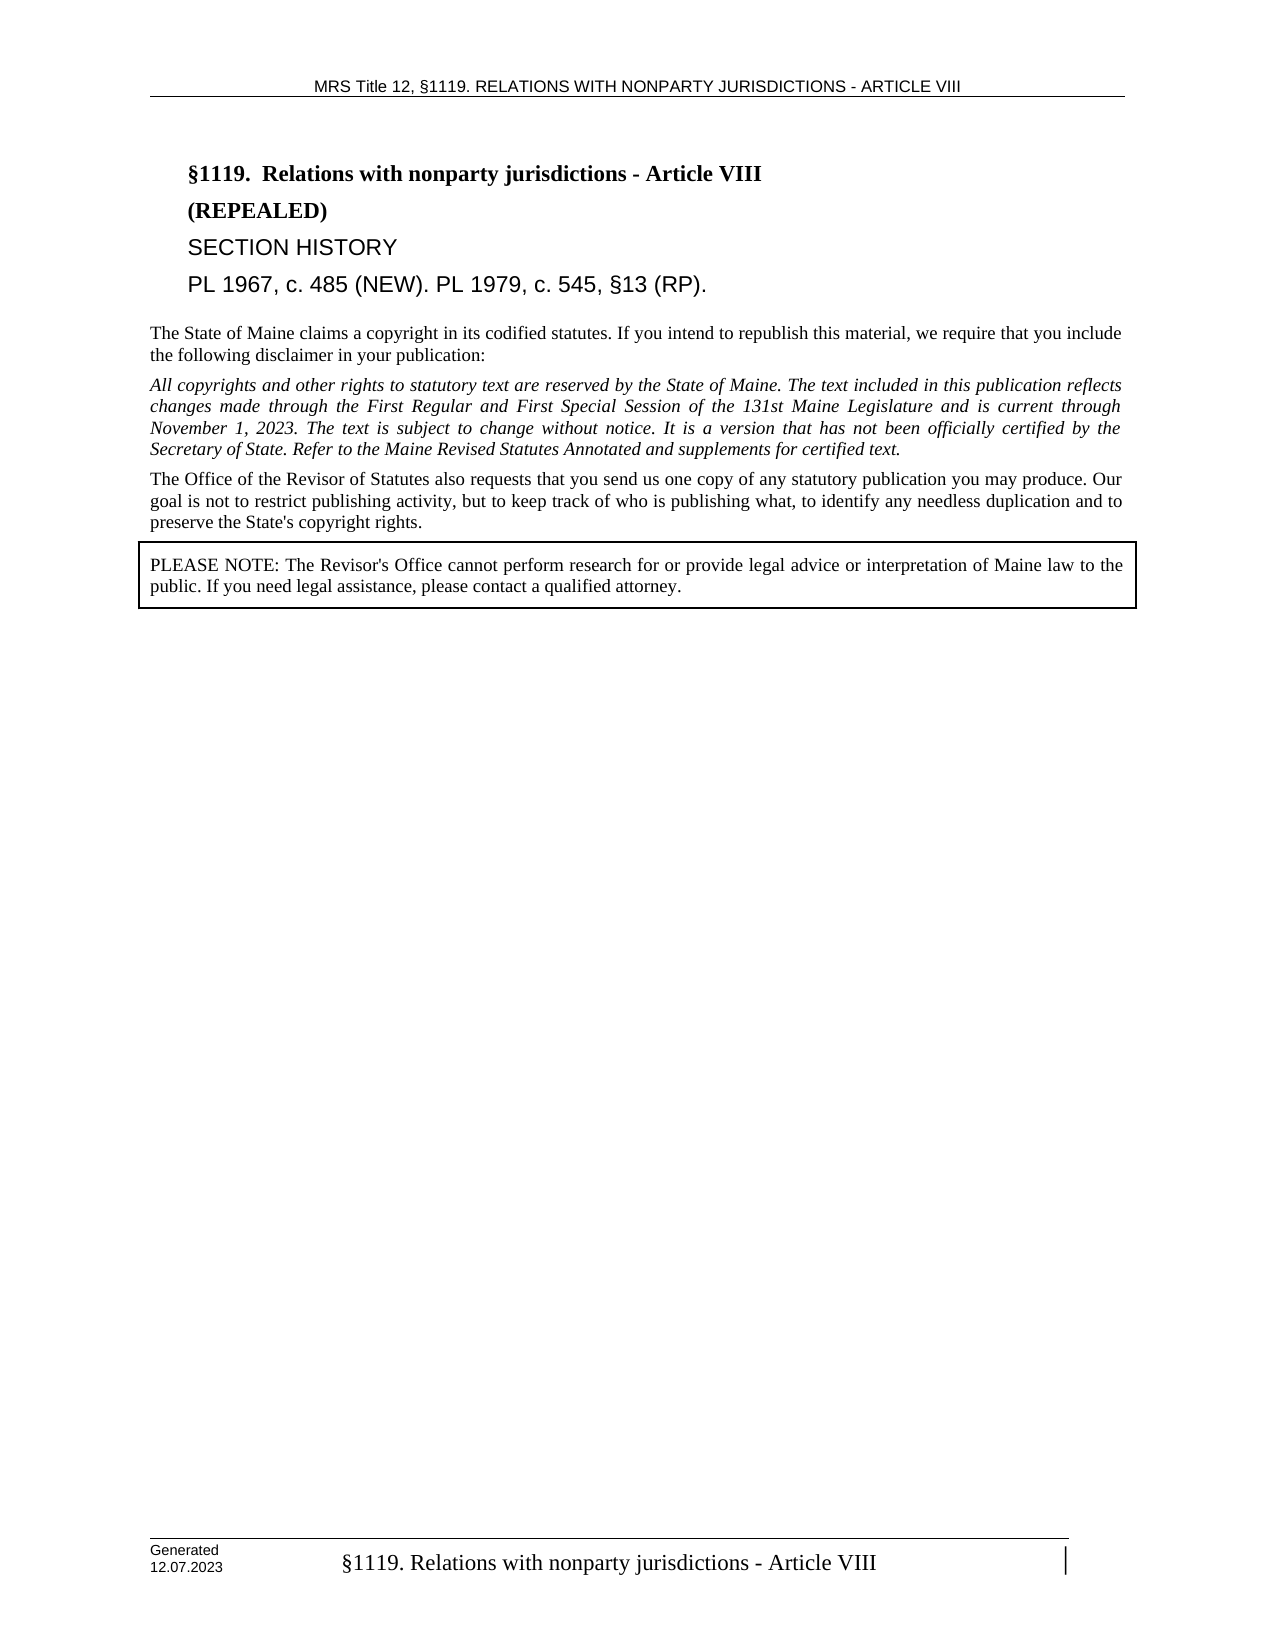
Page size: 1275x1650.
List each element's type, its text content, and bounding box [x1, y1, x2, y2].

text The State of Maine claims a copyright in its codified statutes. If you intend to republish this material, we require that you include the following disclaimer in your publication: [150, 322, 1125, 365]
text PL 1967, c. 485 (NEW). PL 1979, c. 545, §13 (RP). [187, 271, 1125, 297]
text §1119. Relations with nonparty jurisdictions - Article VIII [187, 160, 1125, 187]
text The Office of the Revisor of Statutes also requests that you send us one copy of any statutory publication you may produce. Our goal is not to restrict publishing activity, but to keep track of who is publishing what, to identify any needless duplication and to preserve the State's copyright rights. [150, 468, 1125, 533]
text PLEASE NOTE: The Revisor's Office cannot perform research for or provide legal advice or interpretation of Maine law to the public. If you need legal assistance, please contact a qualified attorney. [140, 543, 1135, 607]
text (REPEALED) [187, 197, 1125, 223]
text All copyrights and other rights to statutory text are reserved by the State of Maine. The text included in this publication reflects changes made through the First Regular and First Special Session of the 131st Maine Legislature and is current through November 1, 2023 . The text is subject to change without notice. It is a version that has not been officially certified by the Secretary of State. Refer to the Maine Revised Statutes Annotated and supplements for certified text. [150, 373, 1125, 460]
text SECTION HISTORY [187, 234, 1125, 260]
